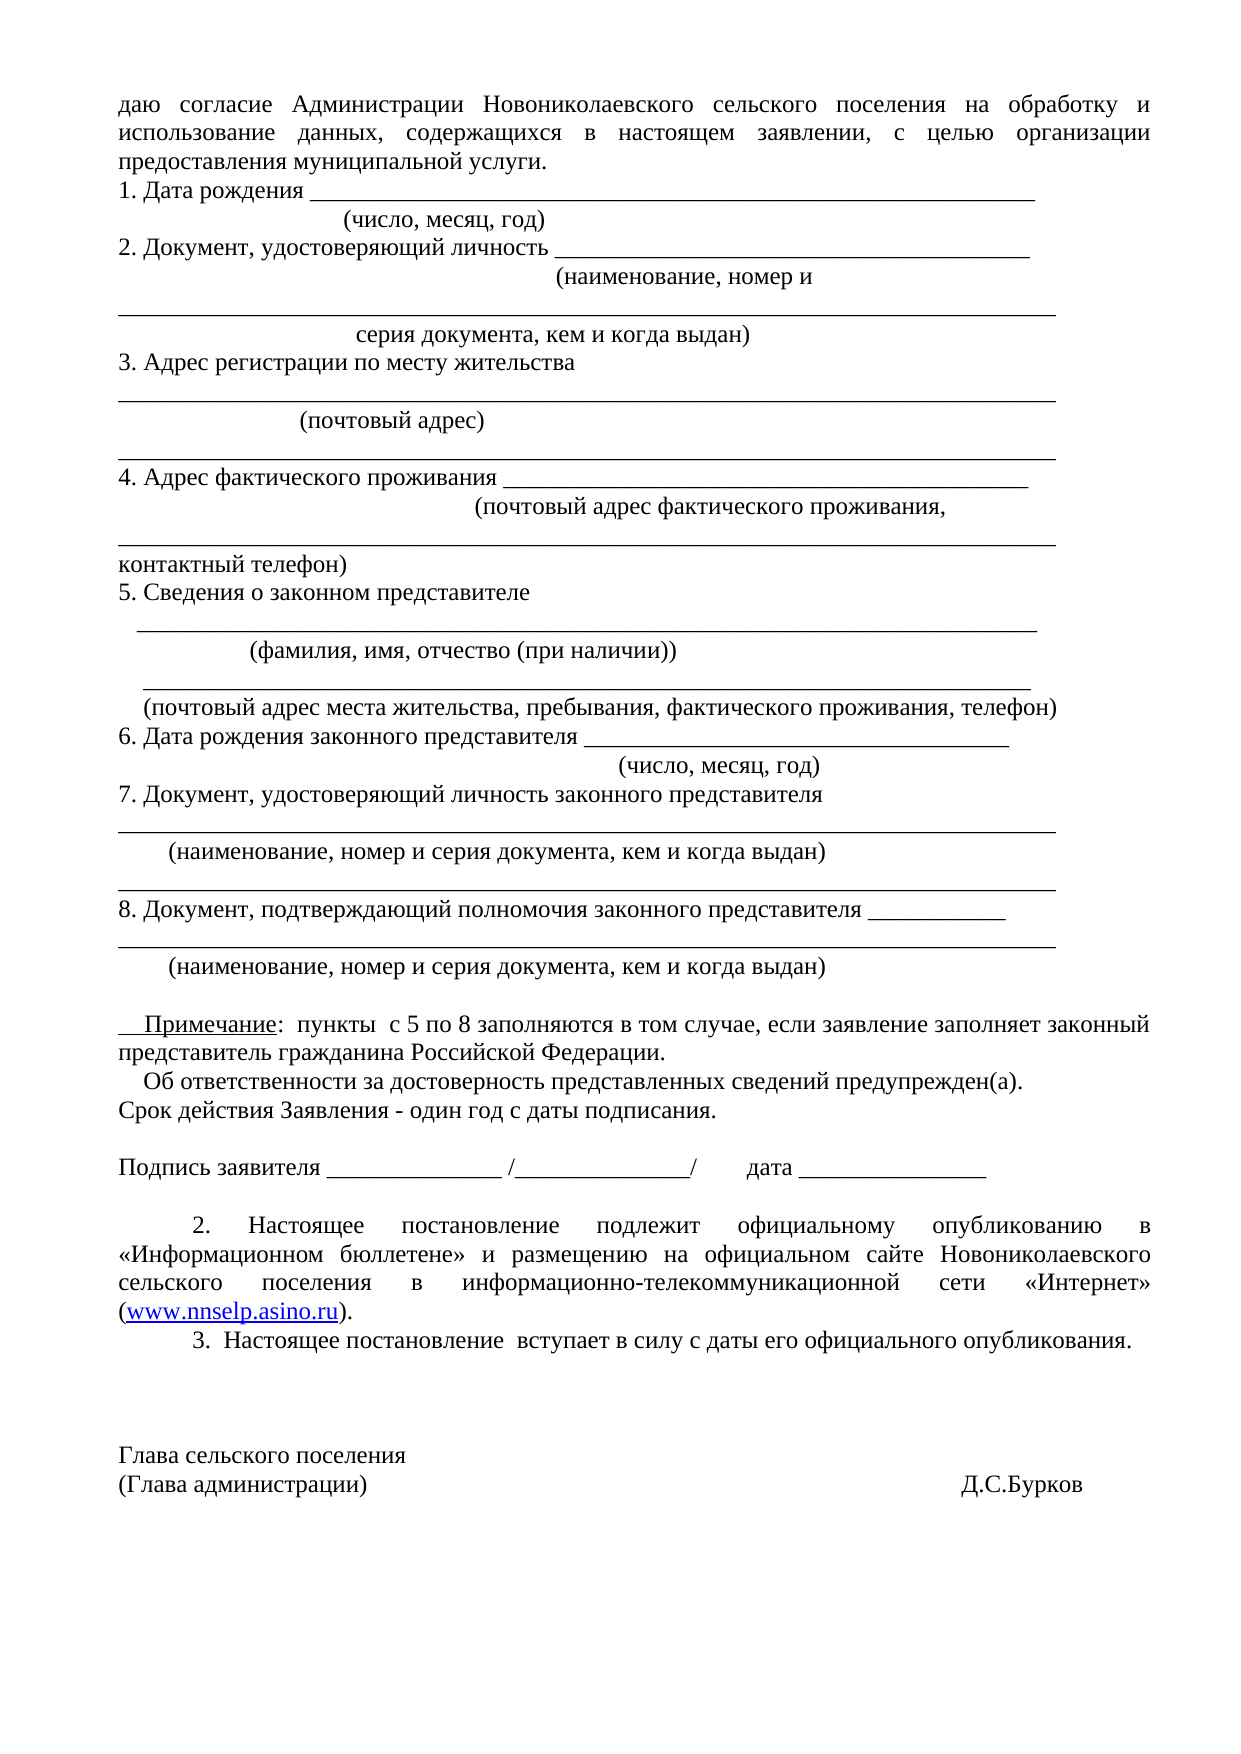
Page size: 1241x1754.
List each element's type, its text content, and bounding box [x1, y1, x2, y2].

text (наименование, номер и [118, 261, 1152, 290]
text ________________________________________________________________________ [118, 606, 1152, 635]
text 2. Настоящее постановление подлежит официальному опубликованию в «Информационном бюллетене» и размещению на официальном сайте Новониколаевского сельского поселения в информационно-телекоммуникационной сети «Интернет» (www.nnselp.asino.ru). [118, 1210, 1152, 1325]
text (почтовый адрес места жительства, пребывания, фактического проживания, телефон) [118, 692, 1152, 721]
text 6. Дата рождения законного представителя __________________________________ [118, 721, 1152, 750]
text (почтовый адрес фактического проживания, [118, 491, 1152, 520]
text Об ответственности за достоверность представленных сведений предупрежден(а). [118, 1066, 1152, 1095]
text ___________________________________________________________________________ [118, 922, 1152, 951]
text 5. Сведения о законном представителе [118, 577, 1152, 606]
text даю согласие Администрации Новониколаевского сельского поселения на обработку и использование данных, содержащихся в настоящем заявлении, с целью организации предоставления муниципальной услуги. [118, 89, 1152, 175]
text (число, месяц, год) [118, 204, 1152, 232]
text 1. Дата рождения __________________________________________________________ [118, 175, 1152, 204]
text 7. Документ, удостоверяющий личность законного представителя [118, 779, 1152, 807]
text Срок действия Заявления - один год с даты подписания. [118, 1095, 1152, 1124]
text (наименование, номер и серия документа, кем и когда выдан) [118, 836, 1152, 865]
text (число, месяц, год) [118, 750, 1152, 779]
text Глава сельского поселения [118, 1440, 1152, 1469]
text ___________________________________________________________________________ [118, 434, 1152, 462]
text контактный телефон) [118, 549, 1152, 577]
text ___________________________________________________________________________ [118, 376, 1152, 405]
text серия документа, кем и когда выдан) [118, 319, 1152, 347]
text (наименование, номер и серия документа, кем и когда выдан) [118, 951, 1152, 980]
text (Глава администрации) Д.С.Бурков [118, 1469, 1152, 1497]
text ___________________________________________________________________________ [118, 865, 1152, 894]
text 4. Адрес фактического проживания __________________________________________ [118, 462, 1152, 491]
text (фамилия, имя, отчество (при наличии)) [118, 635, 1152, 664]
text Примечание: пункты с 5 по 8 заполняются в том случае, если заявление заполняет законный представитель гражданина Российской Федерации. [118, 1009, 1152, 1066]
text 8. Документ, подтверждающий полномочия законного представителя ___________ [118, 894, 1152, 922]
text ___________________________________________________________________________ [118, 290, 1152, 319]
text 3. Адрес регистрации по месту жительства [118, 347, 1152, 376]
text (почтовый адрес) [118, 405, 1152, 434]
text ___________________________________________________________________________ [118, 807, 1152, 836]
text Подпись заявителя ______________ /______________/ дата _______________ [118, 1152, 1152, 1181]
text 3. Настоящее постановление вступает в силу с даты его официального опубликования. [118, 1325, 1152, 1354]
text 2. Документ, удостоверяющий личность ______________________________________ [118, 232, 1152, 261]
text ___________________________________________________________________________ [118, 520, 1152, 549]
text _______________________________________________________________________ [118, 664, 1152, 692]
